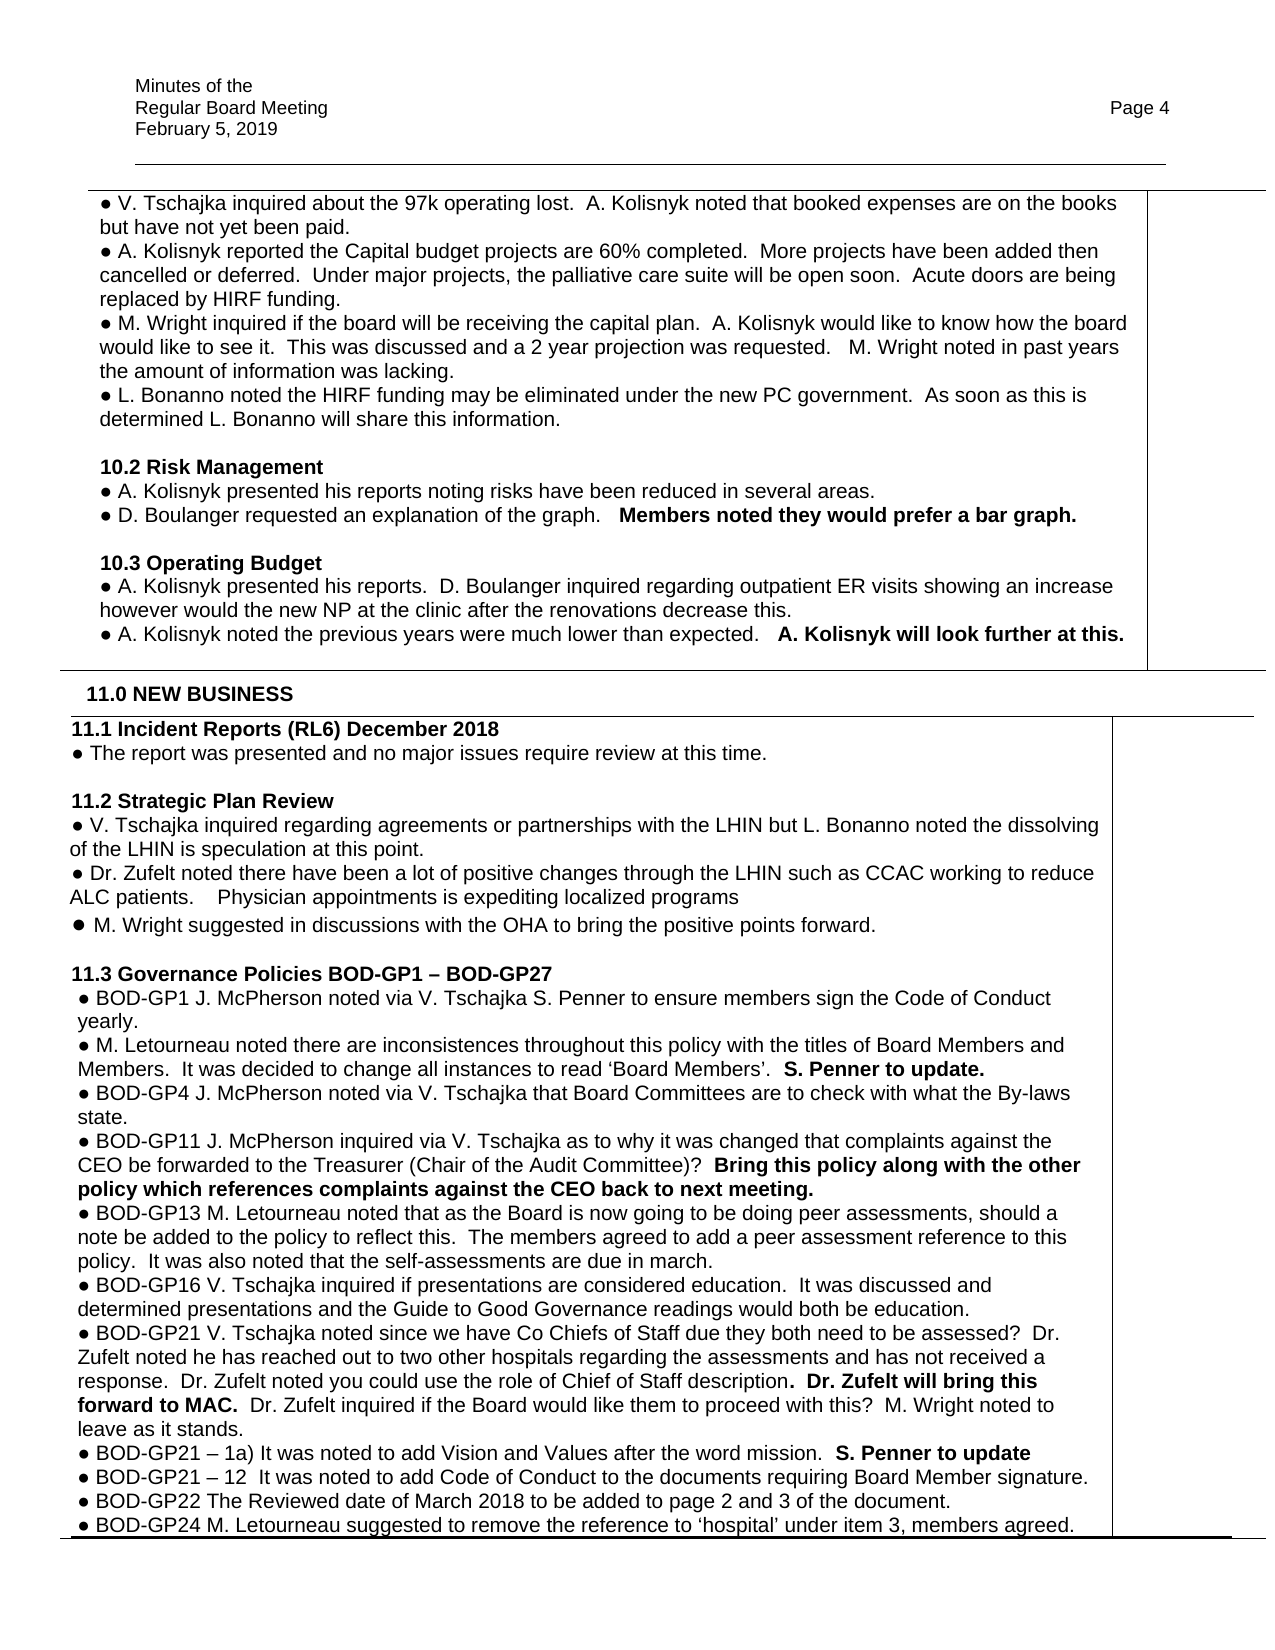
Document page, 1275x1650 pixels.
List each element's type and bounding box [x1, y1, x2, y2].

table_cell [60, 671, 1266, 1537]
table_cell [88, 191, 1147, 670]
table_cell [1148, 191, 1266, 670]
